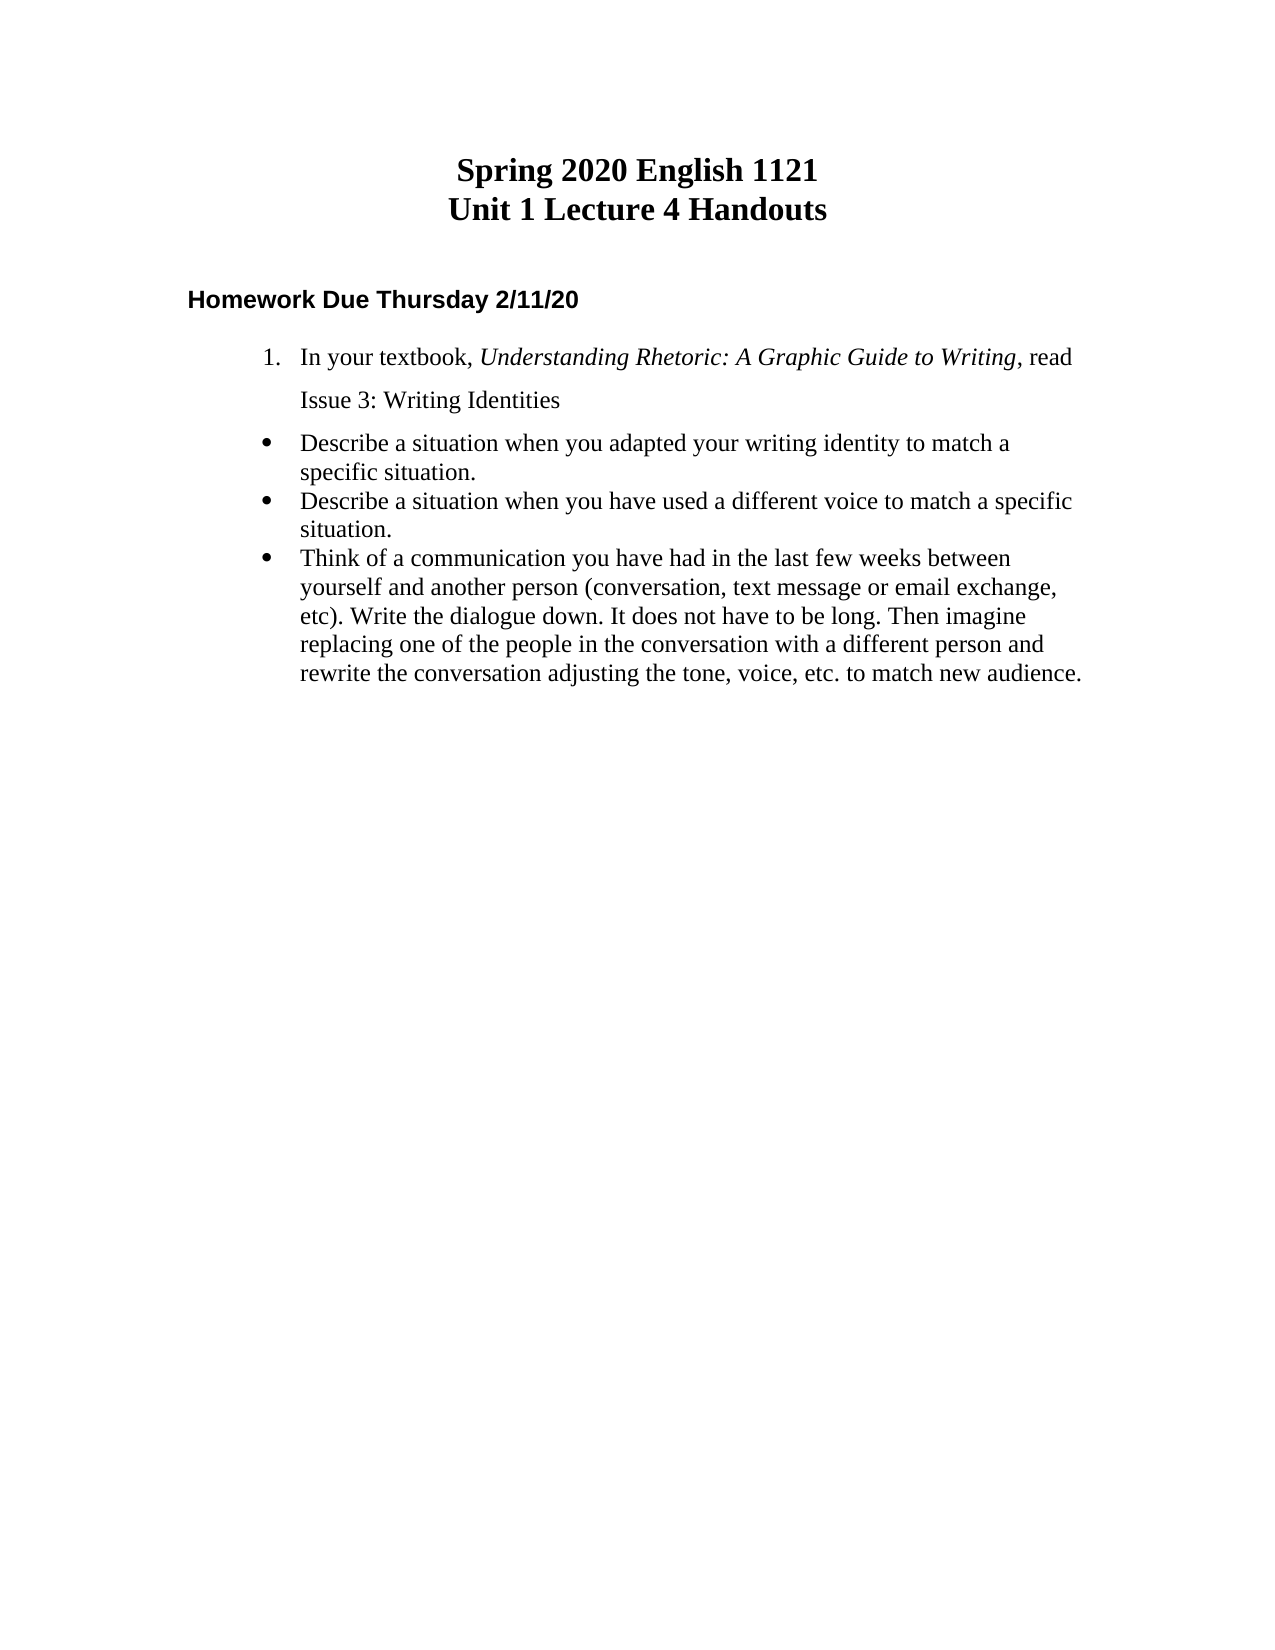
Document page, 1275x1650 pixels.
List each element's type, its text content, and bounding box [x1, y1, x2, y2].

text Unit 1 Lecture 4 Handouts [187, 189, 1087, 227]
text Homework Due Thursday 2/11/20 [187, 284, 1087, 313]
list Describe a situation when you adapted your writing identity to match a specific situation. [262, 428, 1087, 486]
list Describe a situation when you have used a different voice to match a specific situation. [262, 486, 1087, 543]
list Think of a communication you have had in the last few weeks between yourself and another person (conversation, text message or email exchange, etc). Write the dialogue down. It does not have to be long. Then imagine replacing one of the people in the conversation with a different person and rewrite the conversation adjusting the tone, voice, etc. to match new audience. [262, 543, 1087, 687]
text Spring 2020 English 1121 [187, 150, 1087, 188]
list In your textbook, Understanding Rhetoric: A Graphic Guide to Writing, read Issue 3: Writing Identities [262, 342, 1087, 414]
